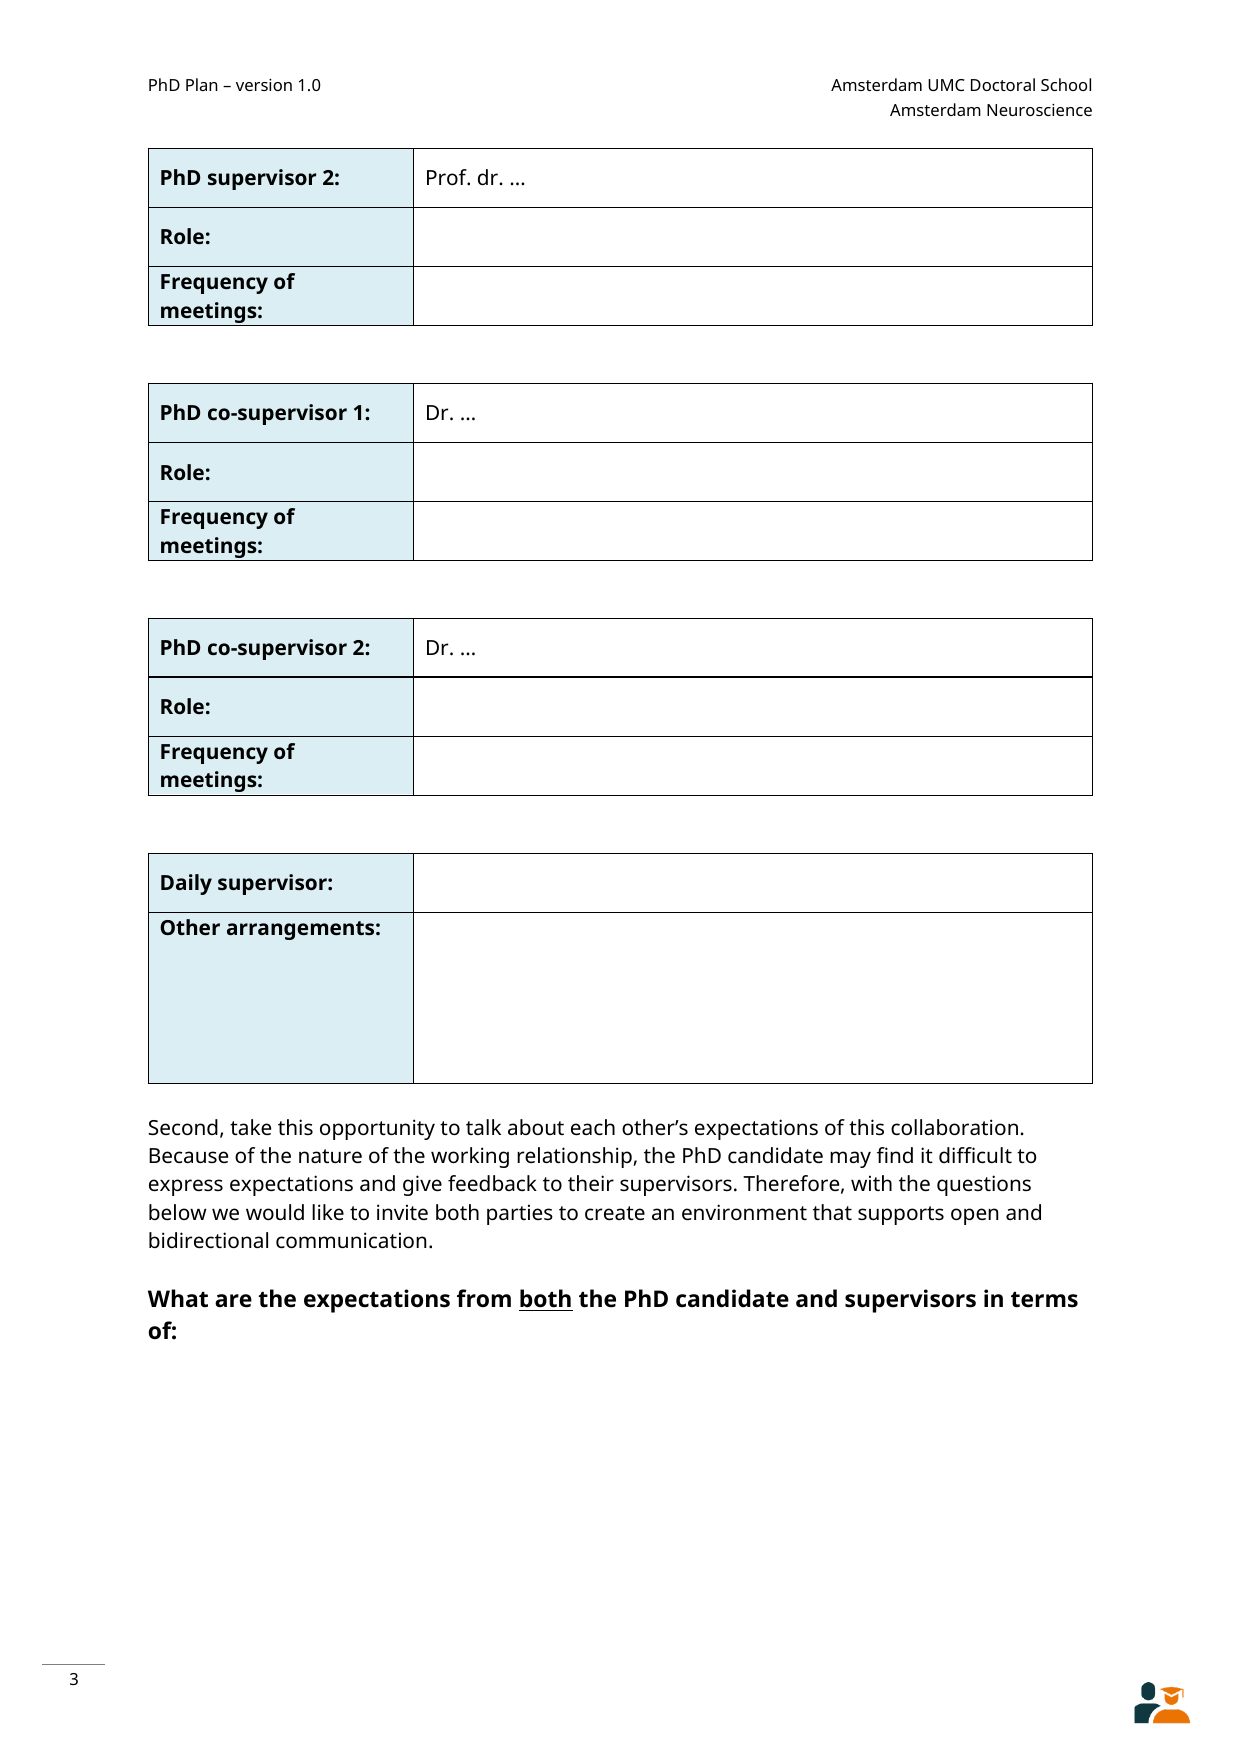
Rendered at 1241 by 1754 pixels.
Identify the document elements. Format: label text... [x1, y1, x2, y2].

table_header [414, 854, 1092, 912]
table_cell [414, 502, 1092, 560]
text What are the expectations from both the PhD candidate and supervisors in terms of: [148, 1283, 1093, 1346]
table_cell Frequency of meetings: [149, 737, 413, 794]
table_cell [414, 737, 1092, 794]
table_header PhD supervisor 2: [149, 149, 413, 207]
table_header Dr. … [414, 384, 1092, 442]
table_cell [414, 443, 1092, 501]
table_cell Role: [149, 208, 413, 266]
table_header Daily supervisor: [149, 854, 413, 912]
table_cell [414, 208, 1092, 266]
table_cell Role: [149, 443, 413, 501]
text Second, take this opportunity to talk about each other’s expectations of this collaboration. Because of the nature of the working relationship, the PhD candidate may find it difficult to express expectations and give feedback to their supervisors. Therefore, with the questions below we would like to invite both parties to create an environment that supports open and bidirectional communication. [148, 1113, 1093, 1255]
table_cell [414, 678, 1092, 736]
picture [1126, 1675, 1195, 1729]
table_cell Other arrangements: [149, 913, 413, 1083]
table_cell [414, 913, 1092, 1083]
table_cell [414, 267, 1092, 325]
table_cell Role: [149, 678, 413, 736]
table_cell Frequency of meetings: [149, 502, 413, 560]
table_cell Frequency of meetings: [149, 267, 413, 325]
table_header PhD co-supervisor 2: [149, 619, 413, 676]
table_header Prof. dr. … [414, 149, 1092, 207]
table_header Dr. … [414, 619, 1092, 676]
table_header PhD co-supervisor 1: [149, 384, 413, 442]
